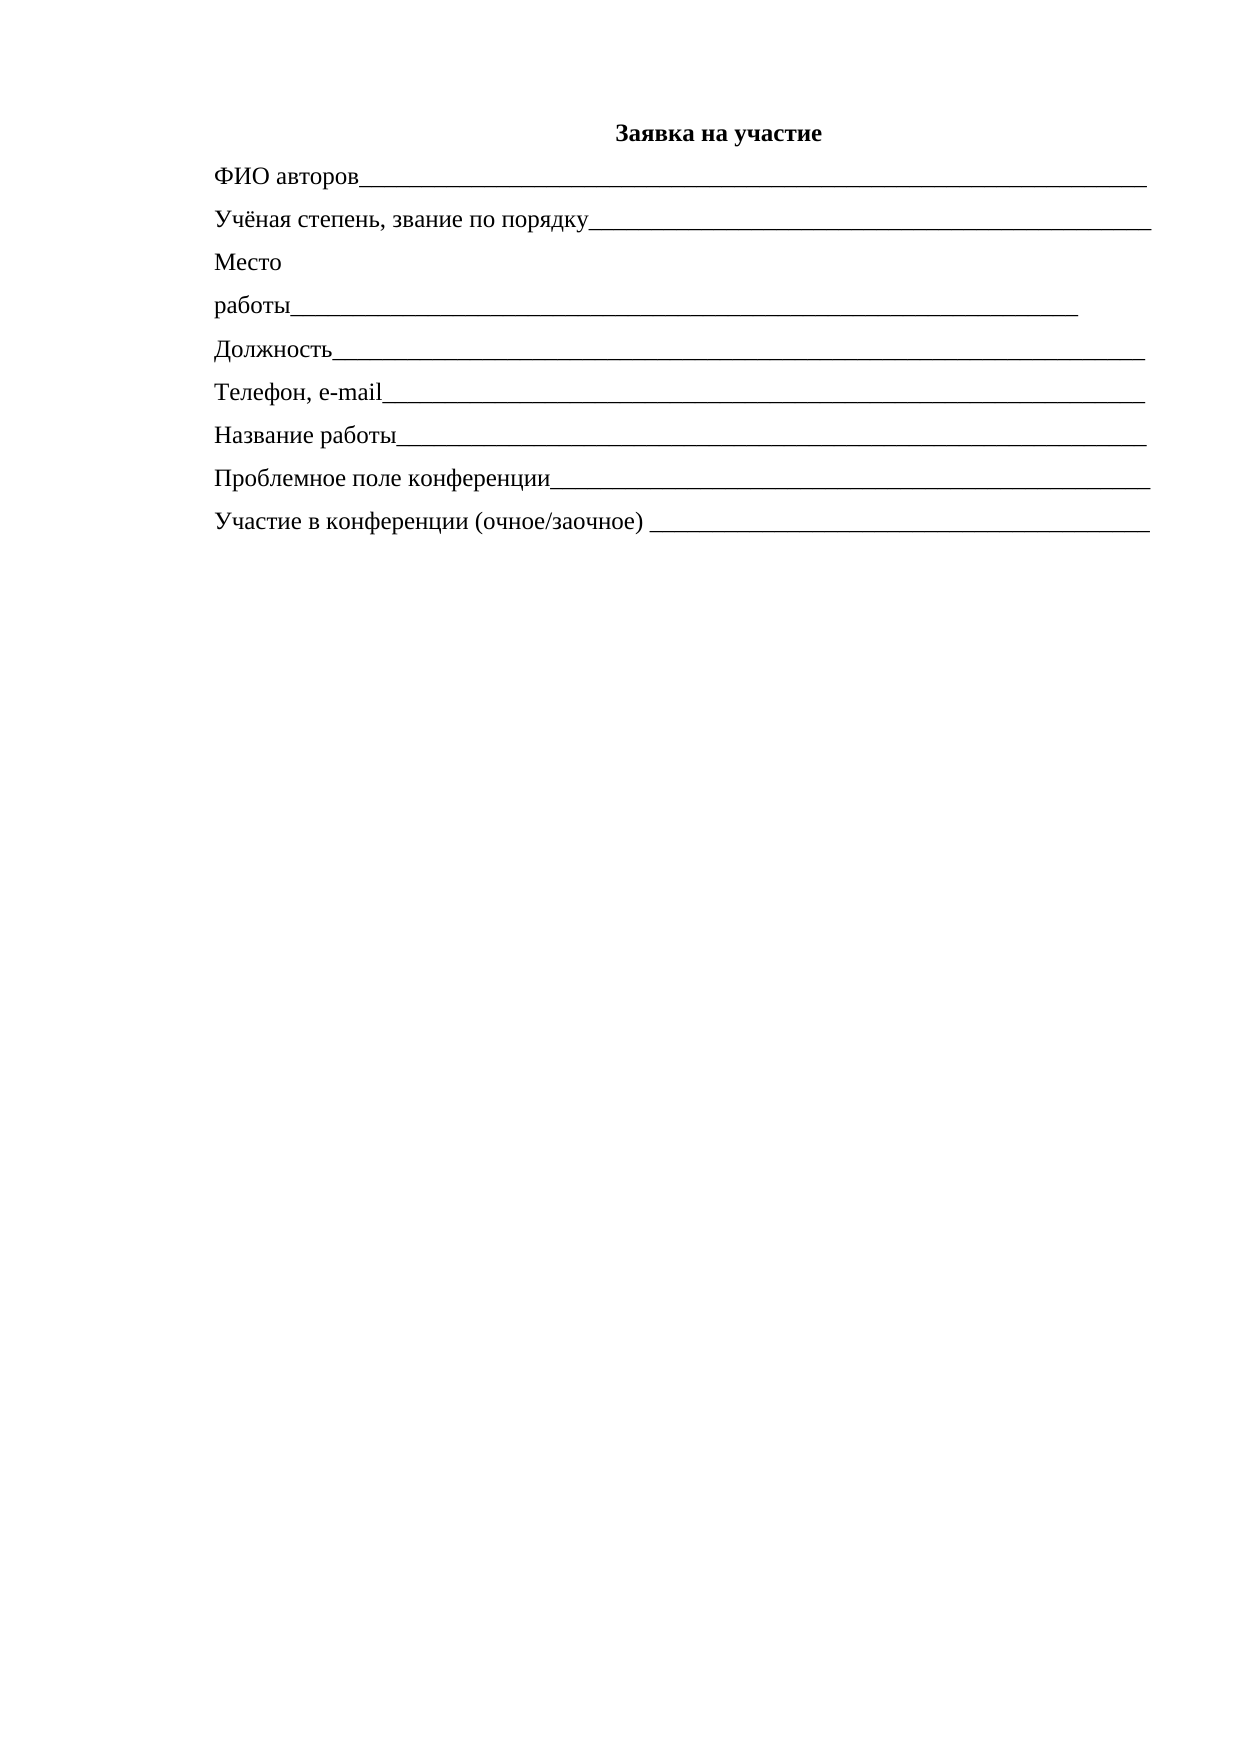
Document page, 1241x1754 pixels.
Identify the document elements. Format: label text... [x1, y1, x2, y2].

text Телефон, e-mail_____________________________________________________________ [214, 377, 1152, 406]
text Название работы____________________________________________________________ [214, 420, 1152, 449]
text Проблемное поле конференции________________________________________________ [214, 463, 1152, 492]
text Заявка на участие [215, 118, 1152, 147]
text Должность_________________________________________________________________ [214, 334, 1152, 362]
text Участие в конференции (очное/заочное) ________________________________________ [214, 506, 1152, 535]
text Учёная степень, звание по порядку_____________________________________________ [214, 204, 1152, 233]
text ФИО авторов_______________________________________________________________ [214, 161, 1152, 190]
text Место работы_______________________________________________________________ [214, 247, 1152, 319]
